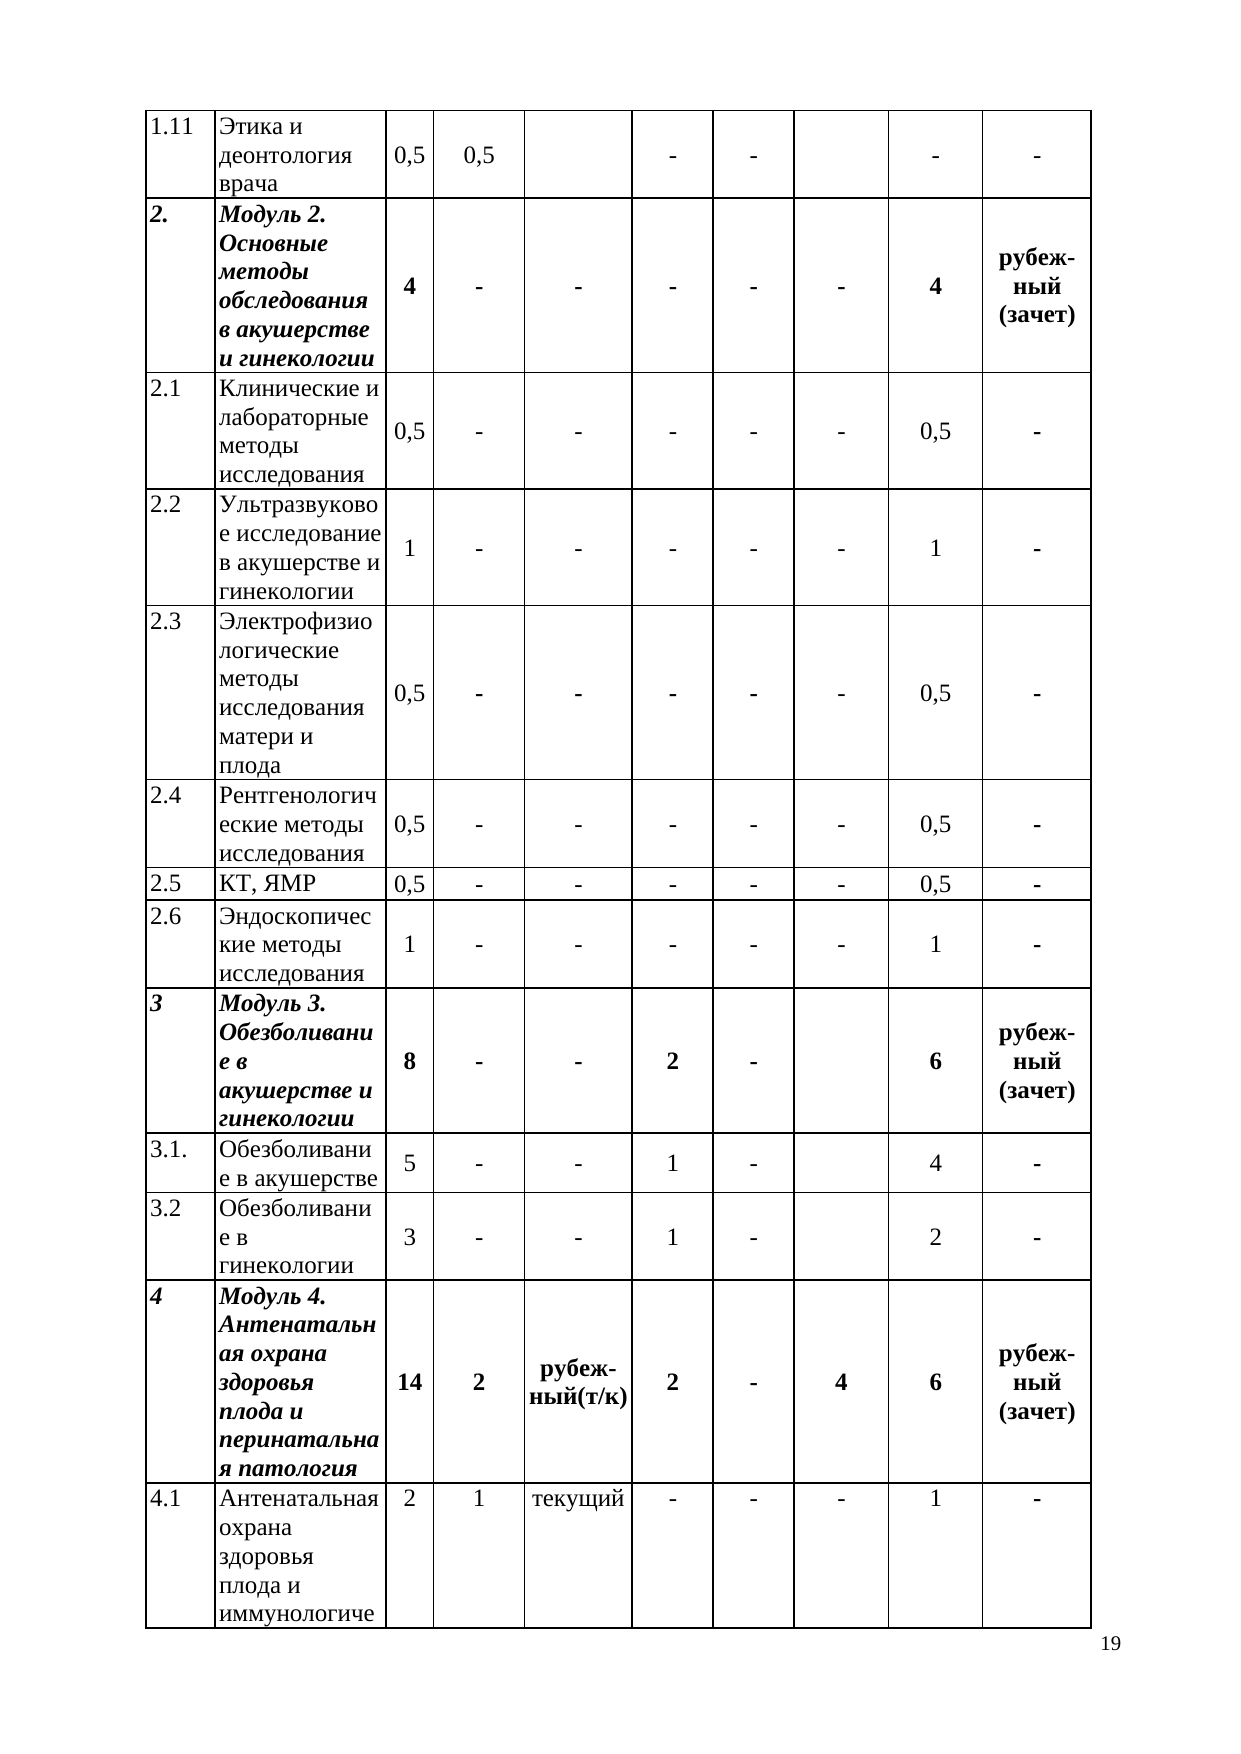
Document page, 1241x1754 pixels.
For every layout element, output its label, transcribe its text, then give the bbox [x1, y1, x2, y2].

table_cell - [795, 780, 888, 866]
table_cell - [633, 490, 712, 604]
table_cell - [795, 901, 888, 987]
table_cell - [525, 606, 631, 778]
table_cell - [525, 868, 631, 899]
table_cell - [983, 111, 1090, 197]
table_cell - [525, 1193, 631, 1279]
table_cell 0,5 [889, 373, 982, 488]
table_cell 2 [387, 1484, 433, 1627]
table_cell - [633, 606, 712, 778]
table_cell - [434, 490, 524, 604]
table_cell - [633, 780, 712, 866]
table_cell Модуль 2. Основные методы обследования в акушерстве и гинекологии [216, 199, 385, 371]
table_cell рубеж-ный (зачет) [983, 199, 1090, 371]
table_cell 0,5 [387, 111, 433, 197]
table_cell Клинические и лабораторные методы исследования [216, 373, 385, 488]
table_cell [795, 989, 888, 1132]
table_cell 2 [633, 1281, 712, 1482]
table_cell - [714, 199, 793, 371]
table_cell 0,5 [387, 780, 433, 866]
table_cell рубеж-ный(т/к) [525, 1281, 631, 1482]
table_cell 2 [434, 1281, 524, 1482]
table_cell 1 [889, 901, 982, 987]
table_cell 1 [387, 490, 433, 604]
table_cell 8 [387, 989, 433, 1132]
table_cell 2.4 [147, 780, 214, 866]
table_cell - [983, 901, 1090, 987]
table_cell - [714, 1193, 793, 1279]
table_cell 1 [633, 1193, 712, 1279]
table_cell [795, 111, 888, 197]
table_cell - [983, 490, 1090, 604]
table_cell 4 [889, 1134, 982, 1191]
table_cell - [983, 606, 1090, 778]
table_cell - [714, 868, 793, 899]
table_cell - [714, 780, 793, 866]
table_cell - [434, 868, 524, 899]
table_cell - [434, 373, 524, 488]
table_cell - [714, 606, 793, 778]
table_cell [216, 1484, 385, 1627]
table_cell - [525, 1134, 631, 1191]
table_cell - [525, 373, 631, 488]
table_cell 14 [387, 1281, 433, 1482]
table_cell - [983, 780, 1090, 866]
table_cell КТ, ЯМР [216, 868, 385, 899]
table_cell 0,5 [889, 868, 982, 899]
table_cell 6 [889, 1281, 982, 1482]
table_cell 0,5 [387, 868, 433, 899]
table_cell - [633, 373, 712, 488]
table_cell 2. [147, 199, 214, 371]
table_cell - [434, 780, 524, 866]
table_cell - [434, 1134, 524, 1191]
table_cell - [525, 490, 631, 604]
table_cell - [714, 1134, 793, 1191]
table_cell - [633, 199, 712, 371]
table_cell - [714, 1484, 793, 1627]
table_cell - [983, 1484, 1090, 1627]
table_cell 3.1. [147, 1134, 214, 1191]
table_cell - [714, 989, 793, 1132]
table_cell - [525, 989, 631, 1132]
table_cell 1 [889, 1484, 982, 1627]
table_cell рубеж-ный (зачет) [983, 989, 1090, 1132]
table_cell Обезболивание в гинекологии [216, 1193, 385, 1279]
table_cell рубеж-ный (зачет) [983, 1281, 1090, 1482]
table_cell - [795, 373, 888, 488]
table_cell - [633, 1484, 712, 1627]
table_cell Рентгенологические методы исследования [216, 780, 385, 866]
table_cell [525, 111, 631, 197]
table_cell - [525, 901, 631, 987]
table_cell - [714, 490, 793, 604]
table_cell 1 [387, 901, 433, 987]
table_cell - [795, 868, 888, 899]
table_cell 0,5 [434, 111, 524, 197]
table_cell Эндоскопические методы исследования [216, 901, 385, 987]
table_cell - [525, 199, 631, 371]
table_cell - [714, 373, 793, 488]
table_cell 4 [147, 1281, 214, 1482]
table_cell 1 [434, 1484, 524, 1627]
table_cell 2.1 [147, 373, 214, 488]
table_cell 5 [387, 1134, 433, 1191]
table_cell - [889, 111, 982, 197]
table_cell 3.2 [147, 1193, 214, 1279]
table_cell - [795, 606, 888, 778]
table_cell 3 [387, 1193, 433, 1279]
table_cell - [434, 606, 524, 778]
table_cell 1 [889, 490, 982, 604]
table_cell - [983, 1134, 1090, 1191]
table_cell 0,5 [387, 606, 433, 778]
table_cell - [434, 1193, 524, 1279]
table_cell 4 [795, 1281, 888, 1482]
table_cell - [633, 868, 712, 899]
table_cell 2 [633, 989, 712, 1132]
table_cell 2.6 [147, 901, 214, 987]
table_cell - [714, 1281, 793, 1482]
table_cell - [795, 1484, 888, 1627]
table_cell [795, 1193, 888, 1279]
table_cell 2.5 [147, 868, 214, 899]
table_cell - [525, 780, 631, 866]
table_cell - [983, 868, 1090, 899]
table_cell Ультразвуковое исследование в акушерстве и гинекологии [216, 490, 385, 604]
table_cell - [434, 989, 524, 1132]
table_cell 4 [387, 199, 433, 371]
table_cell - [795, 490, 888, 604]
table_cell - [633, 901, 712, 987]
table_cell 0,5 [387, 373, 433, 488]
table_cell - [983, 373, 1090, 488]
table_cell 6 [889, 989, 982, 1132]
table_cell - [983, 1193, 1090, 1279]
table_cell Электрофизиологические методы исследования матери и плода [216, 606, 385, 778]
table_cell Этика и деонтология врача [216, 111, 385, 197]
table_cell 0,5 [889, 780, 982, 866]
table_cell - [434, 199, 524, 371]
table_cell 3 [147, 989, 214, 1132]
table_cell Обезболивание в акушерстве [216, 1134, 385, 1191]
table_cell - [714, 901, 793, 987]
table_cell - [795, 199, 888, 371]
table_cell - [633, 111, 712, 197]
table_cell Модуль 4. Антенатальная охрана здоровья плода и перинатальная патология [216, 1281, 385, 1482]
table_cell 1.11 [147, 111, 214, 197]
table_cell 2.3 [147, 606, 214, 778]
table_cell Модуль 3. Обезболивание в акушерстве и гинекологии [216, 989, 385, 1132]
table_cell - [434, 901, 524, 987]
table_cell [795, 1134, 888, 1191]
table_cell 0,5 [889, 606, 982, 778]
table_cell 2.2 [147, 490, 214, 604]
table_cell 4.1 [147, 1484, 214, 1627]
table_cell текущий [525, 1484, 631, 1627]
table_cell 1 [633, 1134, 712, 1191]
table_cell - [714, 111, 793, 197]
table_cell 4 [889, 199, 982, 371]
table_cell 2 [889, 1193, 982, 1279]
